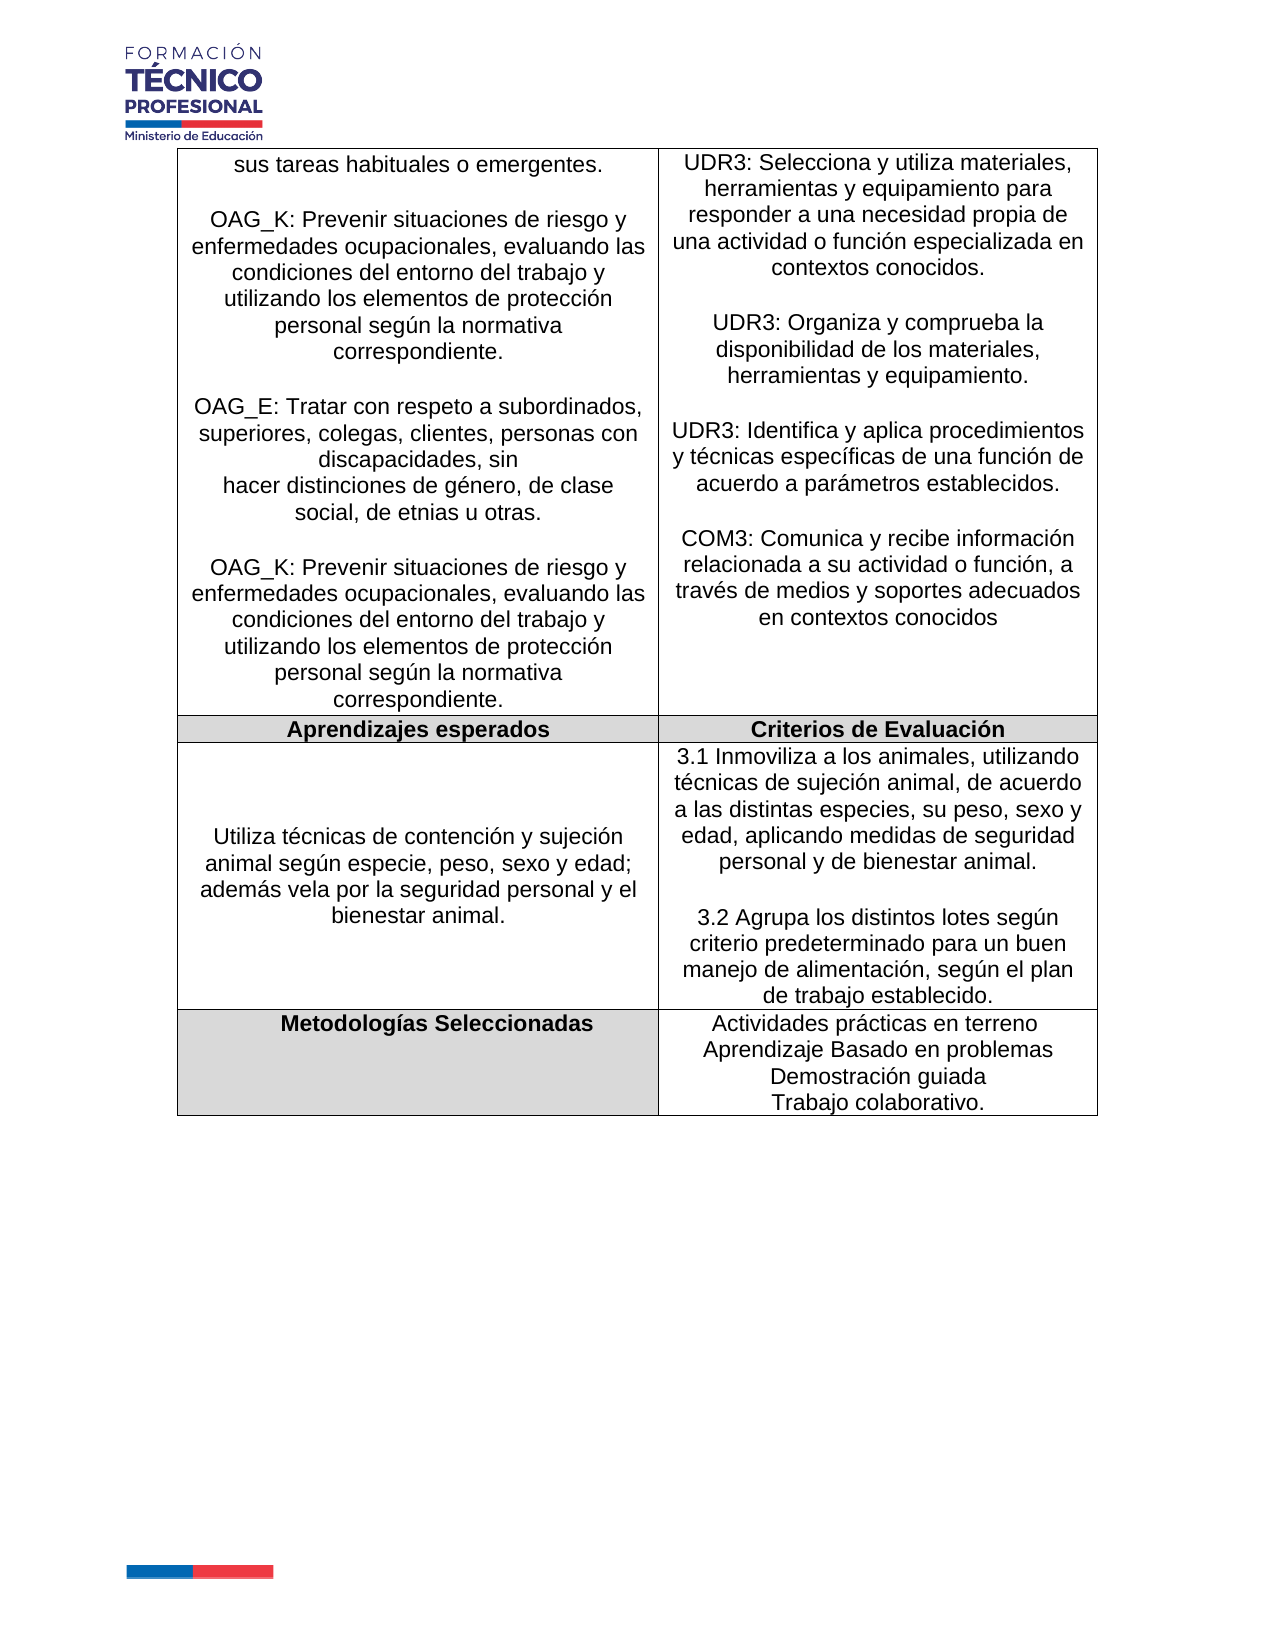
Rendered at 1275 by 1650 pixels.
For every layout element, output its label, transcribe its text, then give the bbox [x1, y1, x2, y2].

table_cell Aprendizajes esperados [178, 716, 658, 742]
table_cell Criterios de Evaluación [659, 716, 1097, 742]
table_cell Actividades prácticas en terreno Aprendizaje Basado en problemas Demostración guiada Trabajo colaborativo. [659, 1010, 1097, 1115]
table_cell Metodologías Seleccionadas [178, 1010, 658, 1115]
picture [119, 35, 267, 147]
table_cell Utiliza técnicas de contención y sujeción animal según especie, peso, sexo y edad; además vela por la seguridad personal y el bienestar animal. [178, 743, 658, 1009]
table_cell 3.1 Inmoviliza a los animales, utilizando técnicas de sujeción animal, de acuerdo a las distintas especies, su peso, sexo y edad, aplicando medidas de seguridad personal y de bienestar animal. 3.2 Agrupa los distintos lotes según criterio predeterminado para un buen manejo de alimentación, según el plan de trabajo establecido. [659, 743, 1097, 1009]
picture [126, 1565, 274, 1579]
